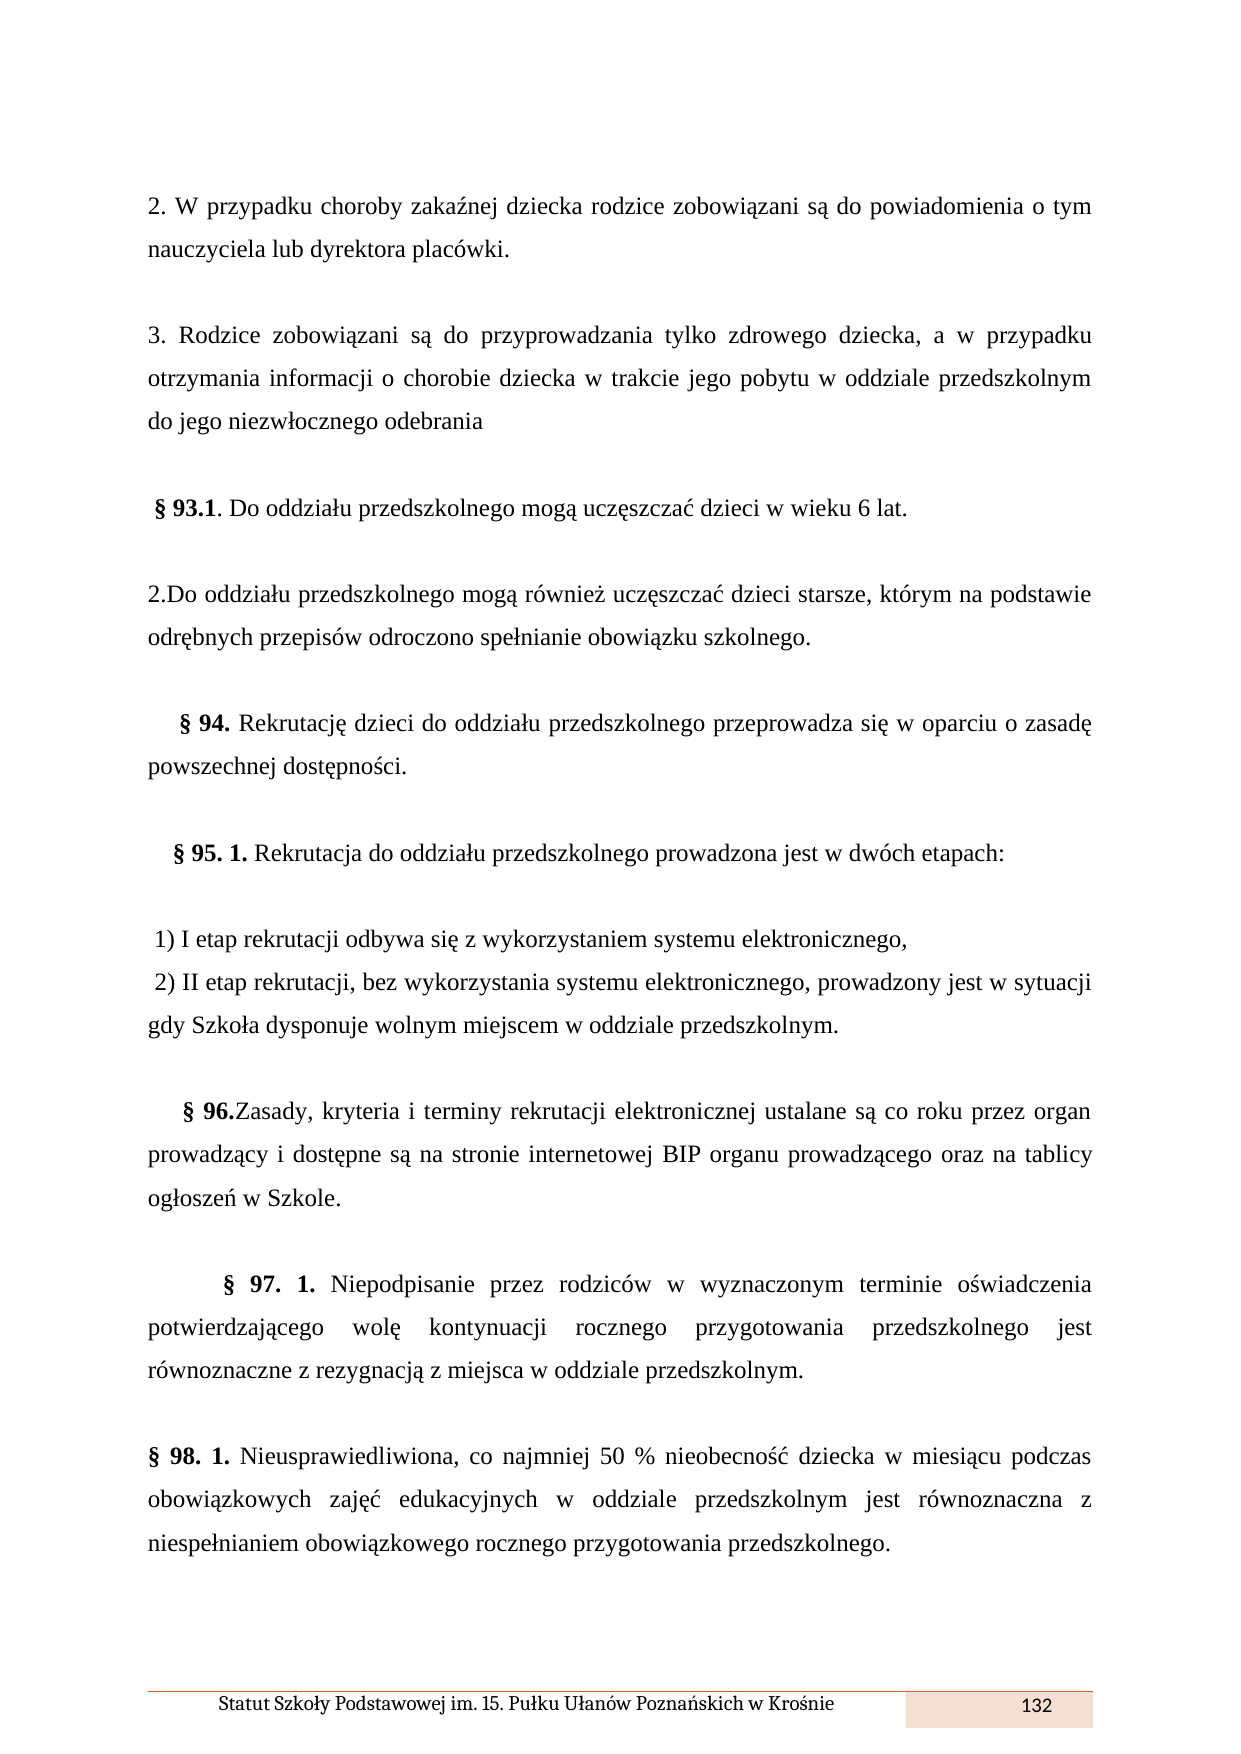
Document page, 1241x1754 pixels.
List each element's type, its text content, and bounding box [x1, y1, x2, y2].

text § 96.Zasady, kryteria i terminy rekrutacji elektronicznej ustalane są co roku przez organ prowadzący i dostępne są na stronie internetowej BIP organu prowadzącego oraz na tablicy ogłoszeń w Szkole. [148, 1096, 1093, 1211]
text 2) II etap rekrutacji, bez wykorzystania systemu elektronicznego, prowadzony jest w sytuacji gdy Szkoła dysponuje wolnym miejscem w oddziale przedszkolnym. [148, 967, 1093, 1039]
text 2.Do oddziału przedszkolnego mogą również uczęszczać dzieci starsze, którym na podstawie odrębnych przepisów odroczono spełnianie obowiązku szkolnego. [148, 579, 1093, 651]
text § 97. 1. Niepodpisanie przez rodziców w wyznaczonym terminie oświadczenia potwierdzającego wolę kontynuacji rocznego przygotowania przedszkolnego jest równoznaczne z rezygnacją z miejsca w oddziale przedszkolnym. [148, 1269, 1093, 1384]
text 2. W przypadku choroby zakaźnej dziecka rodzice zobowiązani są do powiadomienia o tym nauczyciela lub dyrektora placówki. [148, 191, 1093, 263]
text § 93.1. Do oddziału przedszkolnego mogą uczęszczać dzieci w wieku 6 lat. [148, 493, 1093, 521]
text § 98. 1. Nieusprawiedliwiona, co najmniej 50 % nieobecność dziecka w miesiącu podczas obowiązkowych zajęć edukacyjnych w oddziale przedszkolnym jest równoznaczna z niespełnianiem obowiązkowego rocznego przygotowania przedszkolnego. [148, 1441, 1093, 1556]
text § 95. 1. Rekrutacja do oddziału przedszkolnego prowadzona jest w dwóch etapach: [148, 838, 1093, 866]
text 1) I etap rekrutacji odbywa się z wykorzystaniem systemu elektronicznego, [148, 924, 1093, 953]
text § 94. Rekrutację dzieci do oddziału przedszkolnego przeprowadza się w oparciu o zasadę powszechnej dostępności. [148, 708, 1093, 780]
text 3. Rodzice zobowiązani są do przyprowadzania tylko zdrowego dziecka, a w przypadku otrzymania informacji o chorobie dziecka w trakcie jego pobytu w oddziale przedszkolnym do jego niezwłocznego odebrania [148, 320, 1093, 435]
